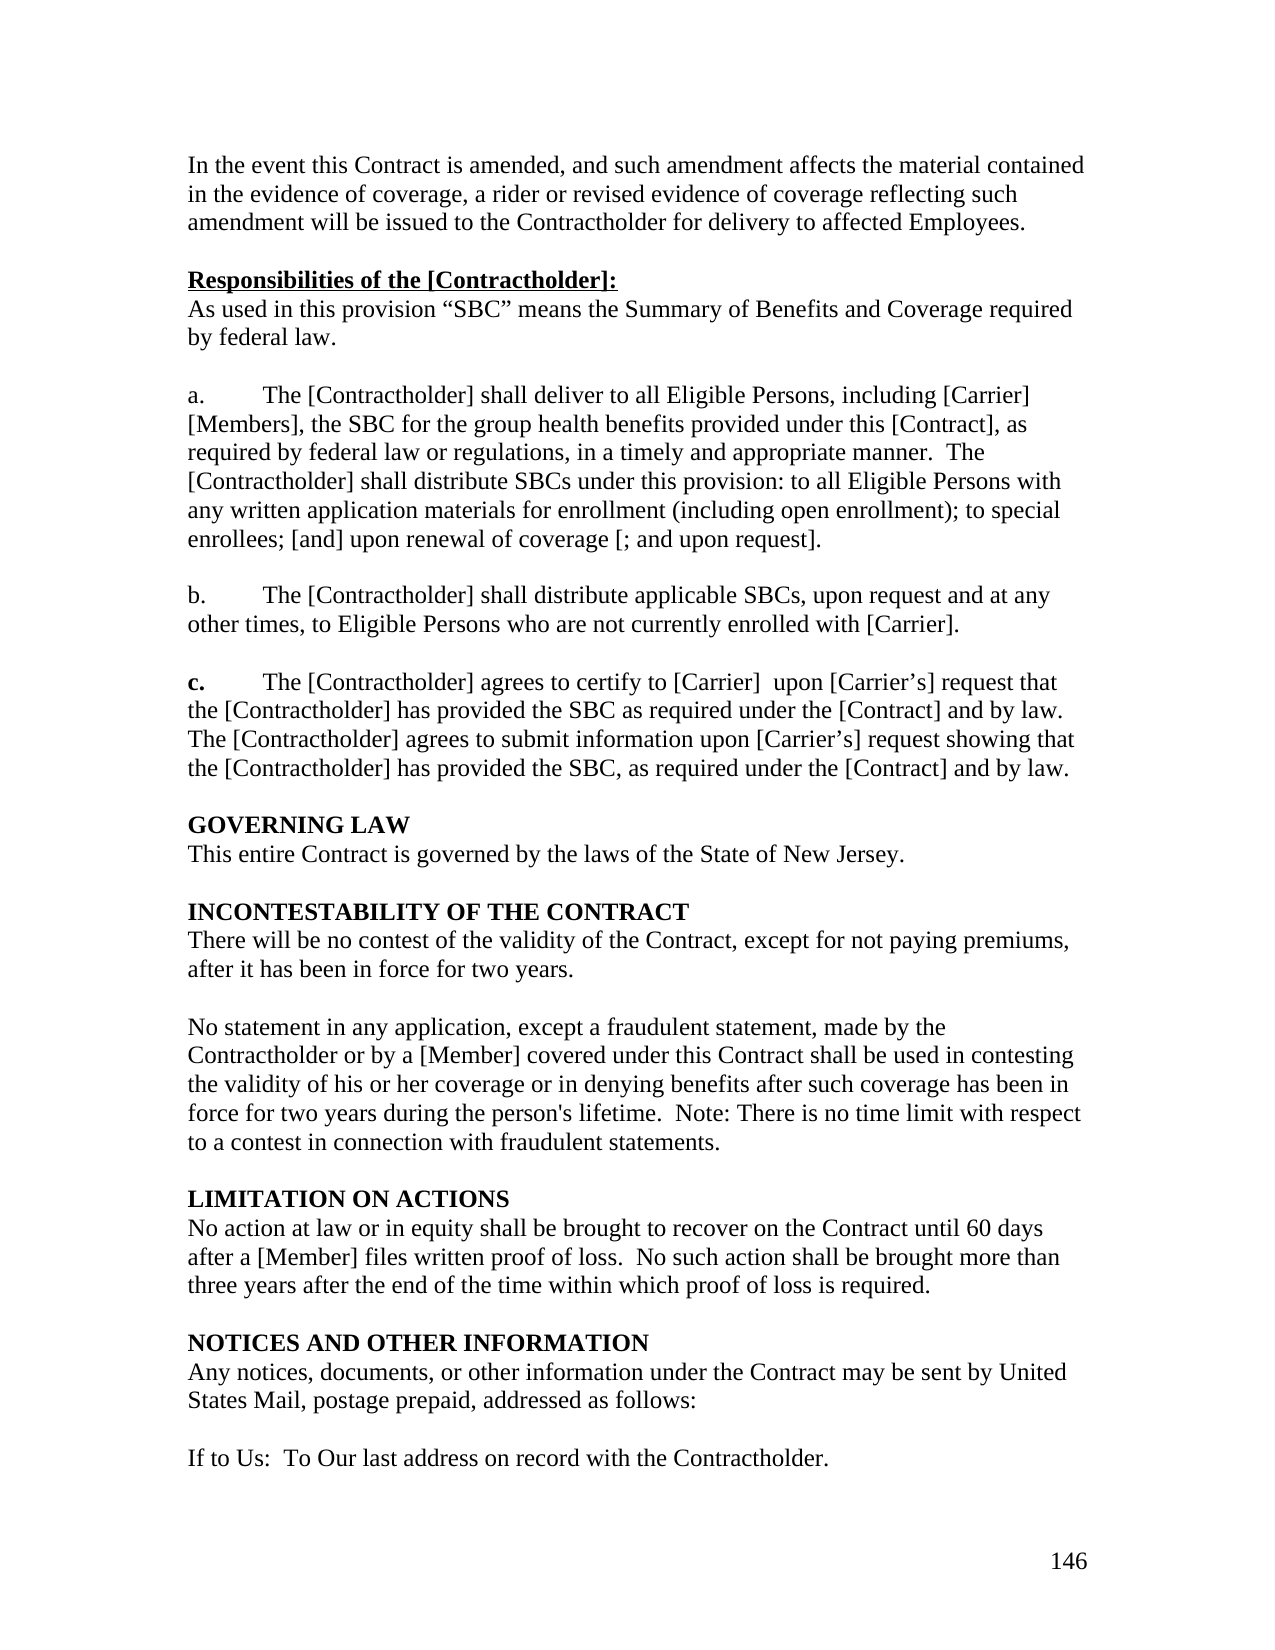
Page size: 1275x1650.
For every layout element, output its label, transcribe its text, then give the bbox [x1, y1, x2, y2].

text LIMITATION ON ACTIONS [187, 1184, 1087, 1213]
text a. The [Contractholder] shall deliver to all Eligible Persons, including [Carrier] [Members], the SBC for the group health benefits provided under this [Contract], as required by federal law or regulations, in a timely and appropriate manner. The [Contractholder] shall distribute SBCs under this provision: to all Eligible Persons with any written application materials for enrollment (including open enrollment); to special enrollees; [and] upon renewal of coverage [; and upon request]. [187, 380, 1087, 581]
text Responsibilities of the [Contractholder]: As used in this provision “SBC” means the Summary of Benefits and Coverage required by federal law. [187, 265, 1087, 351]
text In the event this Contract is amended, and such amendment affects the material contained in the evidence of coverage, a rider or revised evidence of coverage reflecting such amendment will be issued to the Contractholder for delivery to affected Employees. [187, 150, 1087, 236]
text GOVERNING LAW [187, 811, 1087, 839]
text This entire Contract is governed by the laws of the State of . [187, 839, 1087, 868]
text If to Us: To Our last address on record with the Contractholder. [187, 1443, 1087, 1472]
text INCONTESTABILITY OF THE CONTRACT [187, 897, 1087, 926]
text No statement in any application, except a fraudulent statement, made by the Contractholder or by a [Member] covered under this Contract shall be used in contesting the validity of his or her coverage or in denying benefits after such coverage has been in force for two years during the person's lifetime. Note: There is no time limit with respect to a contest in connection with fraudulent statements. [187, 1012, 1087, 1156]
text There will be no contest of the validity of the Contract, except for not paying premiums, after it has been in force for two years. [187, 926, 1087, 983]
text b. The [Contractholder] shall distribute applicable SBCs, upon request and at any other times, to Eligible Persons who are not currently enrolled with [Carrier]. [187, 581, 1087, 638]
text NOTICES AND OTHER INFORMATION [187, 1328, 1087, 1357]
text Any notices, documents, or other information under the Contract may be sent by United States Mail, postage prepaid, addressed as follows: [187, 1357, 1087, 1414]
text c. The [Contractholder] agrees to certify to [Carrier] upon [Carrier’s] request that the [Contractholder] has provided the SBC as required under the [Contract] and by law. The [Contractholder] agrees to submit information upon [Carrier’s] request showing that the [Contractholder] has provided the SBC, as required under the [Contract] and by law. [187, 667, 1087, 782]
text No action at law or in equity shall be brought to recover on the Contract until 60 days after a [Member] files written proof of loss. No such action shall be brought more than three years after the end of the time within which proof of loss is required. [187, 1213, 1087, 1299]
